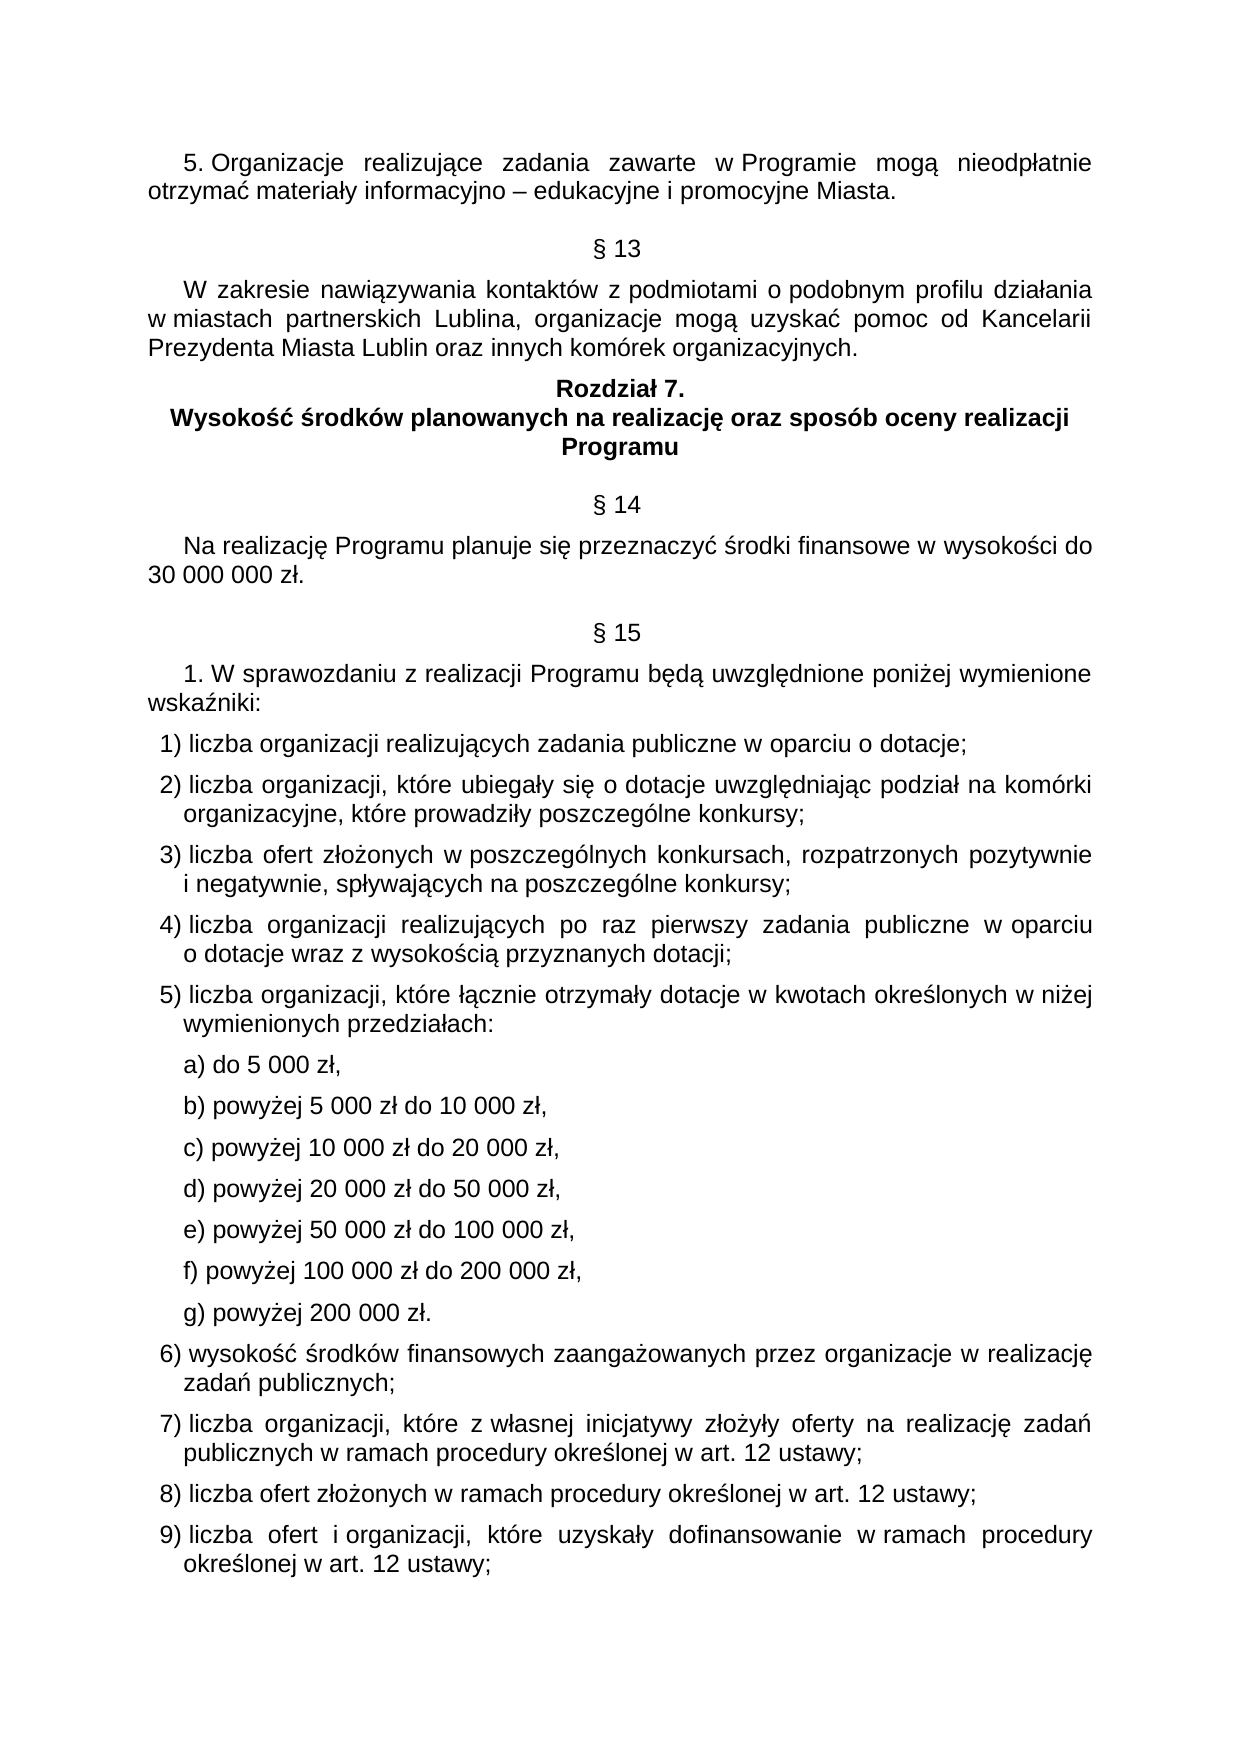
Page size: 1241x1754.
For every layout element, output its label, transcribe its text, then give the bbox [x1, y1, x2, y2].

text g) powyżej 200 000 zł. [183, 1298, 1093, 1326]
text 9) liczba ofert i organizacji, które uzyskały dofinansowanie w ramach procedury określonej w art. 12 ustawy; [159, 1520, 1093, 1578]
text c) powyżej 10 000 zł do 20 000 zł, [183, 1133, 1093, 1161]
text a) do 5 000 zł, [183, 1050, 1093, 1079]
text d) powyżej 20 000 zł do 50 000 zł, [183, 1174, 1093, 1203]
text b) powyżej 5 000 zł do 10 000 zł, [183, 1091, 1093, 1120]
text W zakresie nawiązywania kontaktów z podmiotami o podobnym profilu działania w miastach partnerskich Lublina, organizacje mogą uzyskać pomoc od Kancelarii Prezydenta Miasta Lublin oraz innych komórek organizacyjnych. [148, 276, 1093, 362]
text 3) liczba ofert złożonych w poszczególnych konkursach, rozpatrzonych pozytywnie i negatywnie, spływających na poszczególne konkursy; [159, 840, 1093, 898]
text 6) wysokość środków finansowych zaangażowanych przez organizacje w realizację zadań publicznych; [159, 1339, 1093, 1396]
text 1. W sprawozdaniu z realizacji Programu będą uwzględnione poniżej wymienione wskaźniki: [148, 659, 1093, 716]
text Na realizację Programu planuje się przeznaczyć środki finansowe w wysokości do 30 000 000 zł. [148, 531, 1093, 588]
text 2) liczba organizacji, które ubiegały się o dotacje uwzględniając podział na komórki organizacyjne, które prowadziły poszczególne konkursy; [159, 770, 1093, 828]
text f) powyżej 100 000 zł do 200 000 zł, [183, 1256, 1093, 1285]
text 1) liczba organizacji realizujących zadania publiczne w oparciu o dotacje; [159, 729, 1093, 758]
text 7) liczba organizacji, które z własnej inicjatywy złożyły oferty na realizację zadań publicznych w ramach procedury określonej w art. 12 ustawy; [159, 1409, 1093, 1466]
text Rozdział 7. Wysokość środków planowanych na realizację oraz sposób oceny realizacji Programu [148, 374, 1093, 461]
text § 13 [148, 234, 1093, 263]
text 8) liczba ofert złożonych w ramach procedury określonej w art. 12 ustawy; [159, 1479, 1093, 1508]
text § 14 [148, 490, 1093, 518]
text 5. Organizacje realizujące zadania zawarte w Programie mogą nieodpłatnie otrzymać materiały informacyjno – edukacyjne i promocyjne Miasta. [148, 148, 1093, 205]
text 5) liczba organizacji, które łącznie otrzymały dotacje w kwotach określonych w niżej wymienionych przedziałach: [159, 980, 1093, 1038]
text § 15 [148, 618, 1093, 646]
text 4) liczba organizacji realizujących po raz pierwszy zadania publiczne w oparciu o dotacje wraz z wysokością przyznanych dotacji; [159, 910, 1093, 968]
text e) powyżej 50 000 zł do 100 000 zł, [183, 1215, 1093, 1244]
